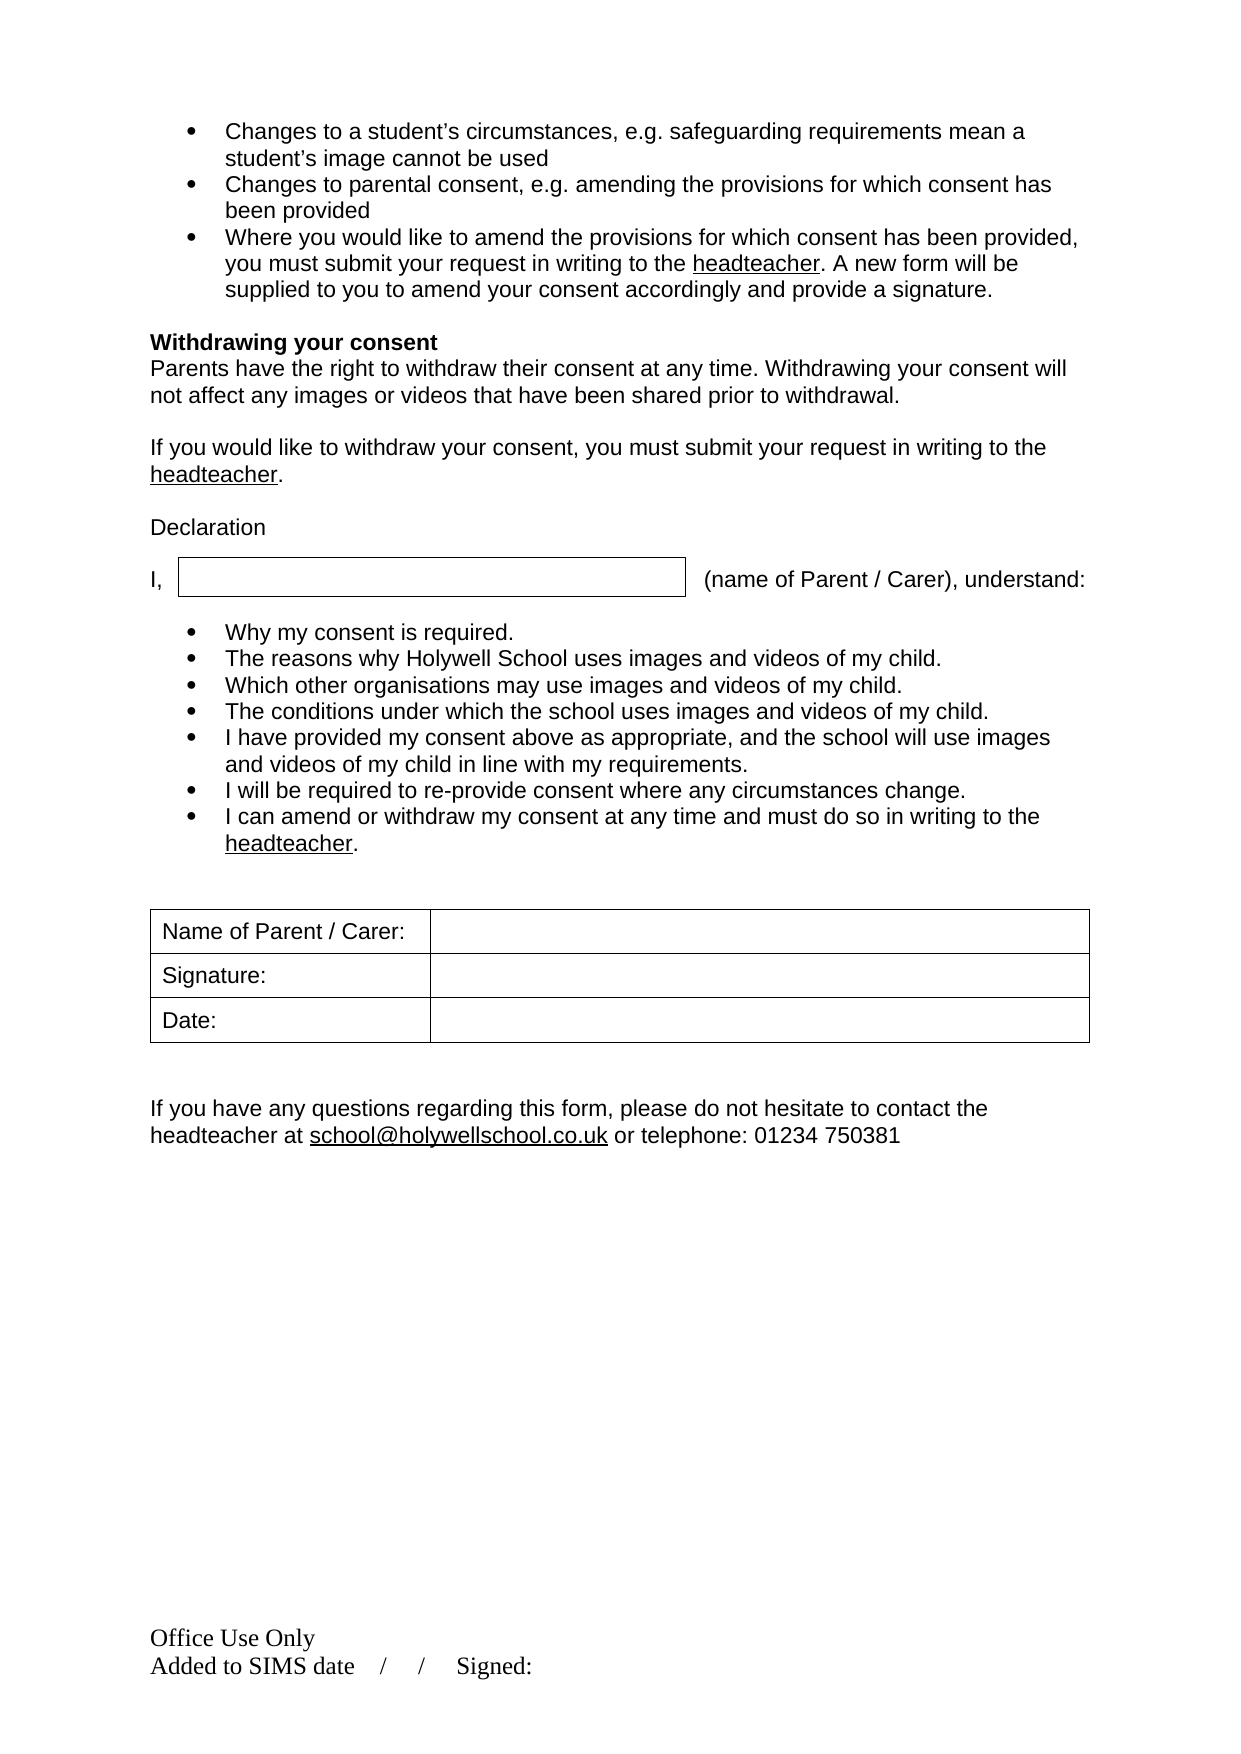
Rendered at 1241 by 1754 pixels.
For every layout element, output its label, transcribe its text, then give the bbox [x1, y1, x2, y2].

list I will be required to re-provide consent where any circumstances change. [187, 777, 1090, 803]
list Which other organisations may use images and videos of my child. [187, 672, 1090, 698]
table_cell [431, 954, 1089, 997]
text If you would like to withdraw your consent, you must submit your request in writing to the headteacher. [150, 434, 1090, 487]
text Parents have the right to withdraw their consent at any time. Withdrawing your consent will not affect any images or videos that have been shared prior to withdrawal. [150, 355, 1090, 408]
table_header Name of Parent / Carer: [151, 910, 430, 953]
table_cell Signature: [151, 954, 430, 997]
list The reasons why Holywell School uses images and videos of my child. [187, 645, 1090, 672]
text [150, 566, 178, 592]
text Declaration [150, 513, 1090, 540]
list I have provided my consent above as appropriate, and the school will use images and videos of my child in line with my requirements. [187, 724, 1090, 777]
text If you have any questions regarding this form, please do not hesitate to contact the headteacher at school@holywellschool.co.uk or telephone: 01234 750381 [150, 1095, 1090, 1148]
list I can amend or withdraw my consent at any time and must do so in writing to the headteacher. [187, 803, 1090, 856]
table_cell [431, 998, 1089, 1042]
list The conditions under which the school uses images and videos of my child. [187, 698, 1090, 724]
table_header [431, 910, 1089, 953]
list Where you would like to amend the provisions for which consent has been provided, you must submit your request in writing to the headteacher. A new form will be supplied to you to amend your consent accordingly and provide a signature. [187, 223, 1090, 303]
text Withdrawing your consent [150, 329, 1090, 355]
list Changes to parental consent, e.g. amending the provisions for which consent has been provided [187, 171, 1090, 223]
list Why my consent is required. [187, 619, 1090, 645]
list Changes to a student’s circumstances, e.g. safeguarding requirements mean a student’s image cannot be used [187, 118, 1090, 171]
text I, (name of Parent / Carer), understand: [686, 566, 1090, 592]
table_cell Date: [151, 998, 430, 1042]
